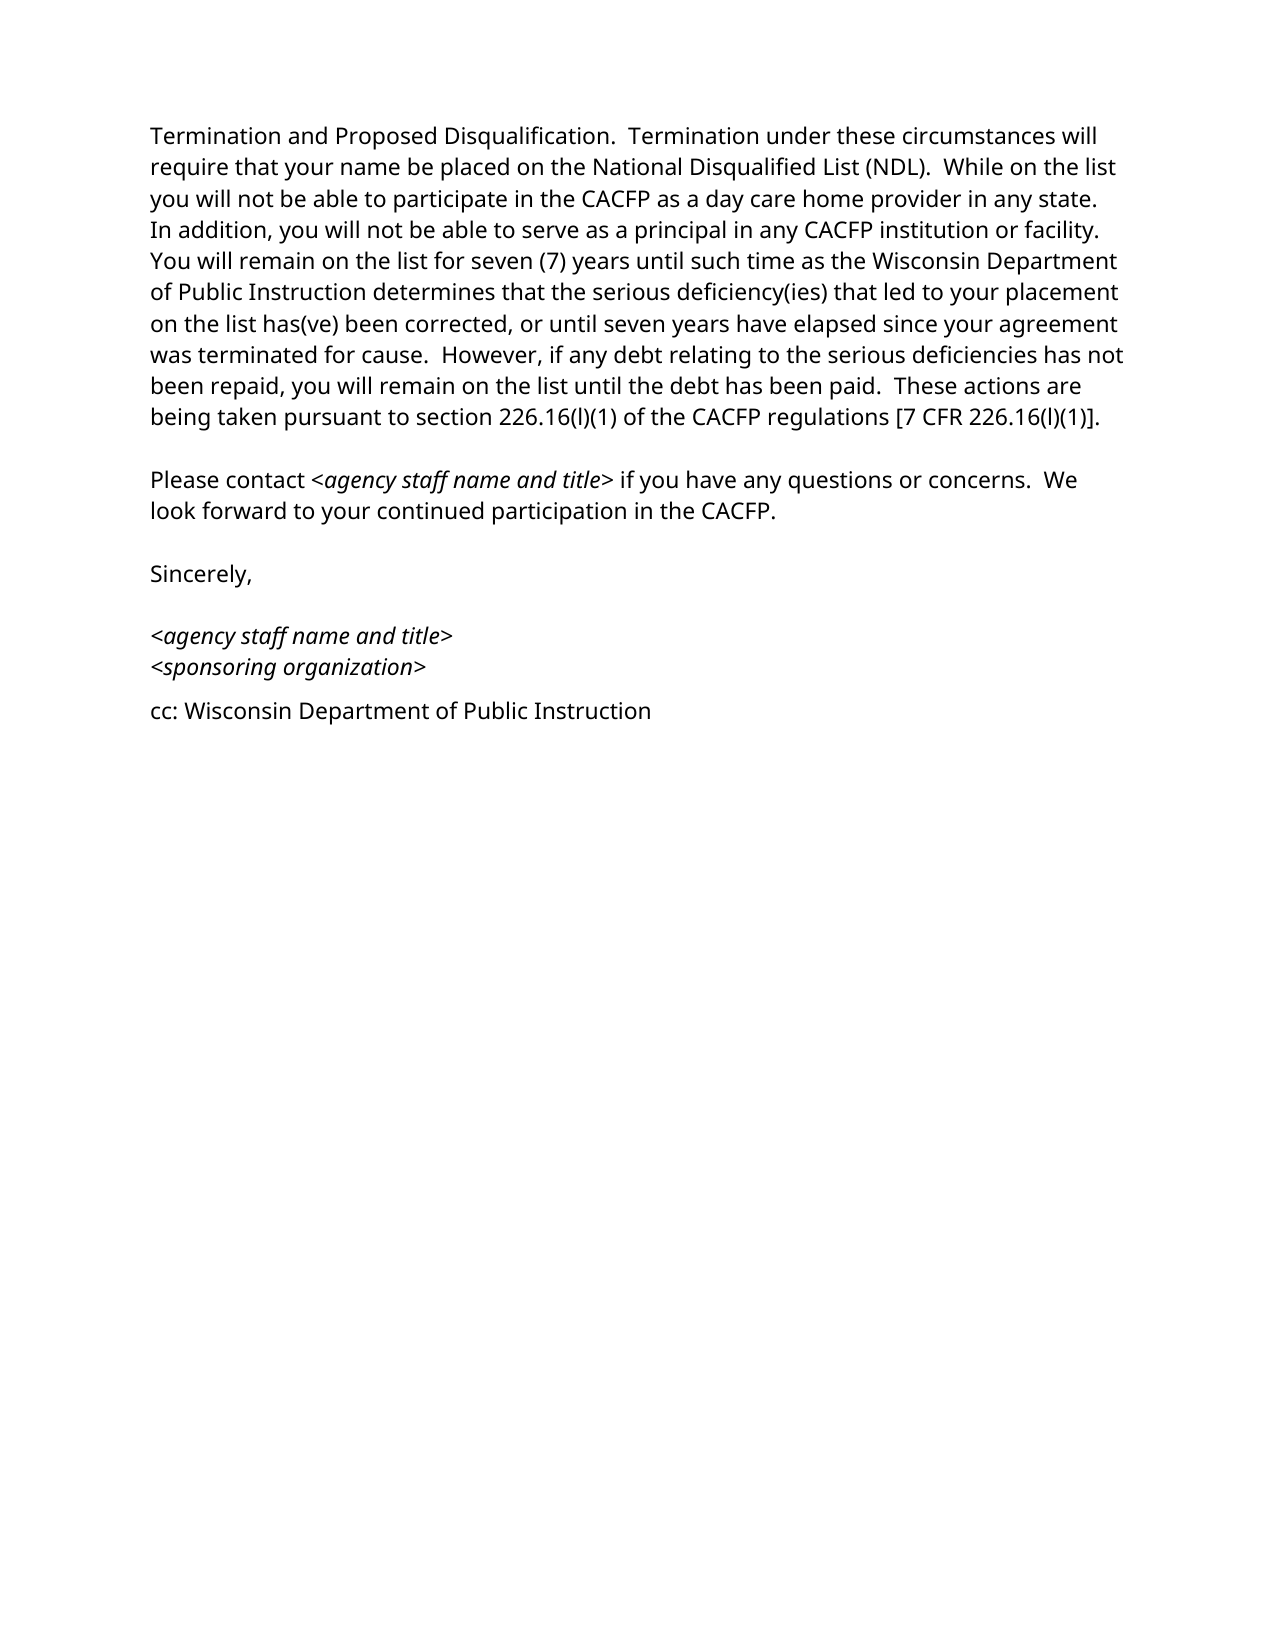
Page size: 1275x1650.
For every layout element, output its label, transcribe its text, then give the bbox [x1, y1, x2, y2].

text Sincerely, [150, 557, 1125, 589]
text <agency staff name and title> [150, 620, 1125, 651]
text <sponsoring organization> [150, 651, 1125, 682]
text Please contact <agency staff name and title> if you have any questions or concerns. We look forward to your continued participation in the CACFP. [150, 464, 1125, 526]
text cc: Wisconsin Department of Public Instruction [150, 695, 1125, 726]
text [150, 120, 1125, 432]
